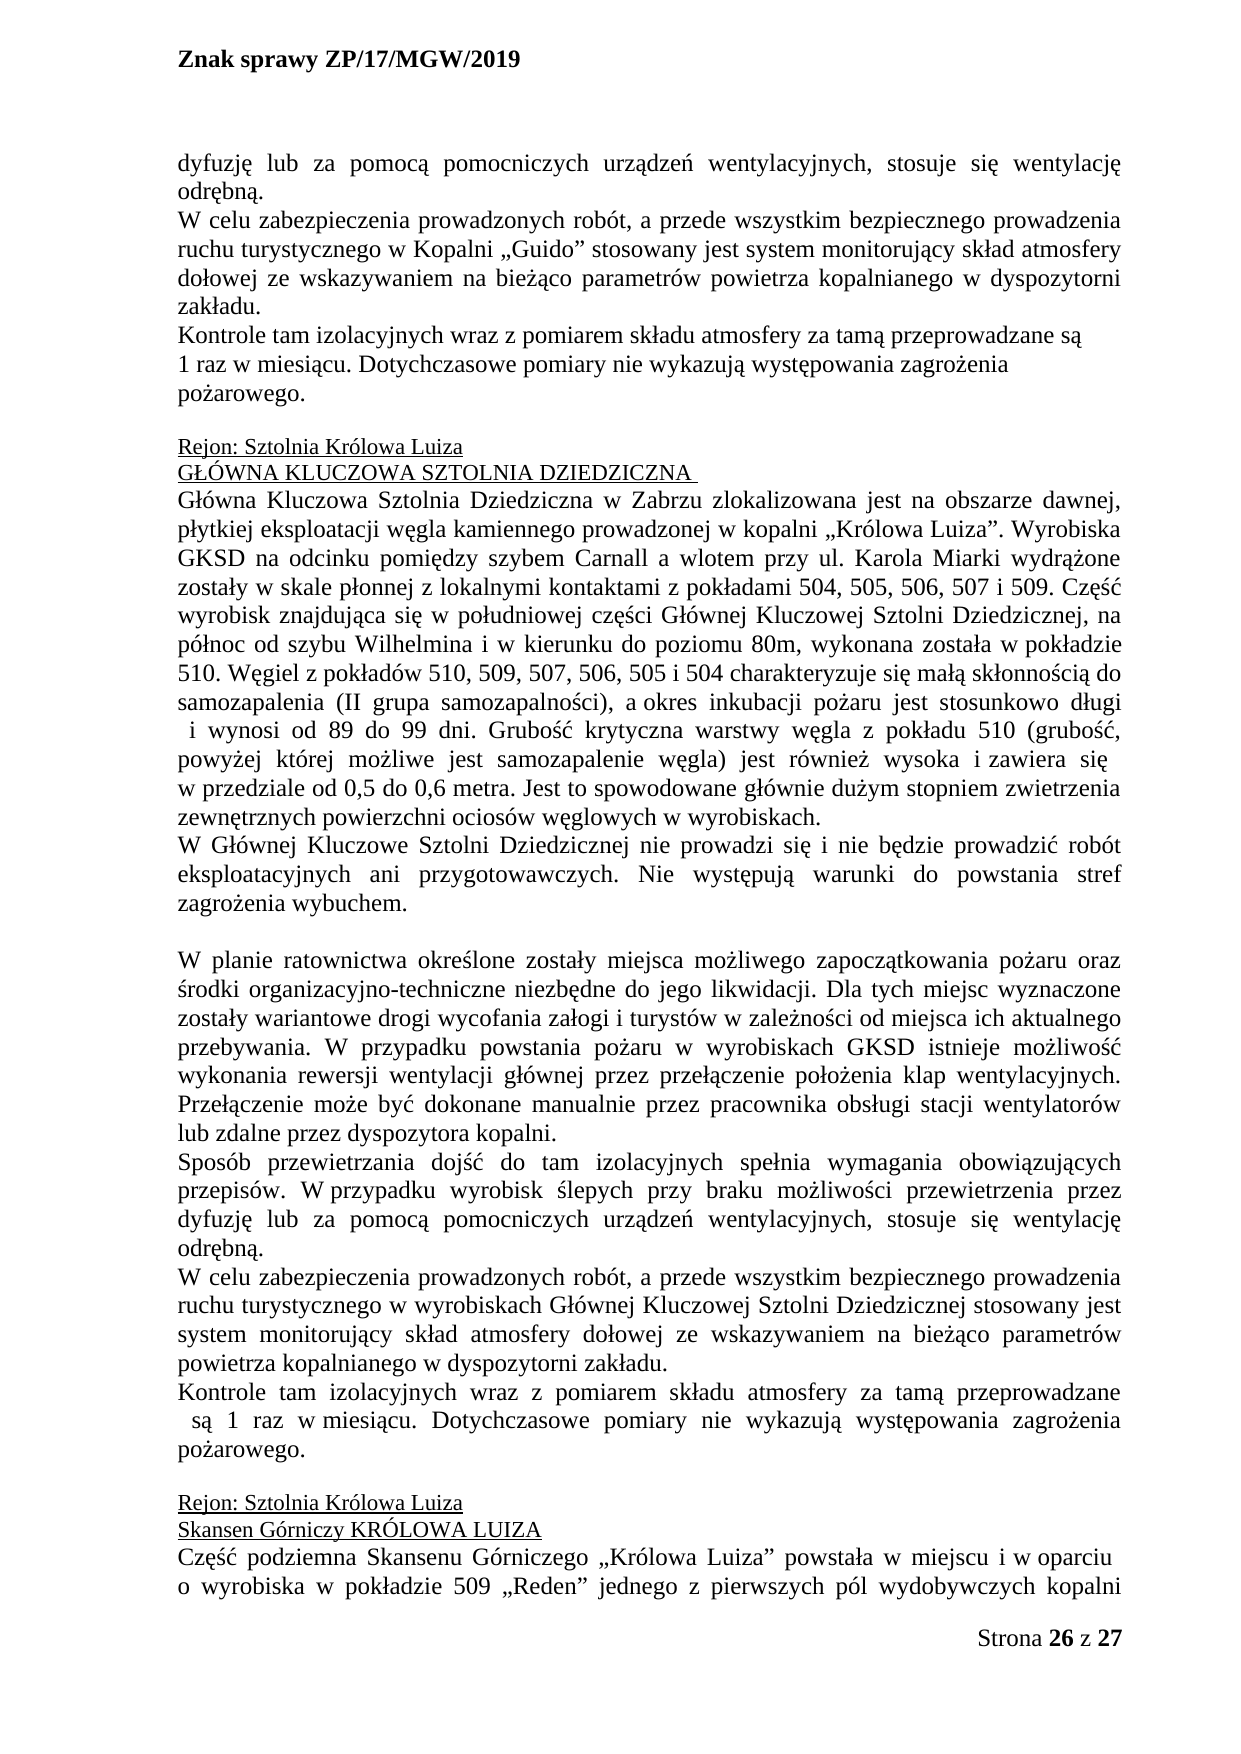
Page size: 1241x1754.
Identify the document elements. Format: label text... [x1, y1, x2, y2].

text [177, 148, 1122, 205]
text Główna Kluczowa Sztolnia Dziedziczna w Zabrzu zlokalizowana jest na obszarze dawnej, płytkiej eksploatacji węgla kamiennego prowadzonej w kopalni „Królowa Luiza”. Wyrobiska GKSD na odcinku pomiędzy szybem Carnall a wlotem przy ul. Karola Miarki wydrążone zostały w skale płonnej z lokalnymi kontaktami z pokładami 504, 505, 506, 507 i 509. Część wyrobisk znajdująca się w południowej części Głównej Kluczowej Sztolni Dziedzicznej, na północ od szybu Wilhelmina i w kierunku do poziomu 80m, wykonana została w pokładzie 510. Węgiel z pokładów 510, 509, 507, 506, 505 i 504 charakteryzuje się małą skłonnością do samozapalenia (II grupa samozapalności), a okres inkubacji pożaru jest stosunkowo długi i wynosi od 89 do 99 dni. Grubość krytyczna warstwy węgla z pokładu 510 (grubość, powyżej której możliwe jest samozapalenie węgla) jest również wysoka i zawiera się w przedziale od 0,5 do 0,6 metra. Jest to spowodowane głównie dużym stopniem zwietrzenia zewnętrznych powierzchni ociosów węglowych w wyrobiskach. [177, 486, 1122, 831]
subtitle Rejon: Sztolnia Królowa Luiza GŁÓWNA KLUCZOWA SZTOLNIA DZIEDZICZNA [177, 433, 1122, 486]
text W celu zabezpieczenia prowadzonych robót, a przede wszystkim bezpiecznego prowadzenia ruchu turystycznego w Kopalni „Guido” stosowany jest system monitorujący skład atmosfery dołowej ze wskazywaniem na bieżąco parametrów powietrza kopalnianego w dyspozytorni zakładu. [177, 205, 1122, 320]
text Kontrole tam izolacyjnych wraz z pomiarem składu atmosfery za tamą przeprowadzane są 1 raz w miesiącu. Dotychczasowe pomiary nie wykazują występowania zagrożenia pożarowego. [177, 320, 1122, 406]
text Kontrole tam izolacyjnych wraz z pomiarem składu atmosfery za tamą przeprowadzane są 1 raz w miesiącu. Dotychczasowe pomiary nie wykazują występowania zagrożenia pożarowego. [177, 1377, 1122, 1463]
text W planie ratownictwa określone zostały miejsca możliwego zapoczątkowania pożaru oraz środki organizacyjno-techniczne niezbędne do jego likwidacji. Dla tych miejsc wyznaczone zostały wariantowe drogi wycofania załogi i turystów w zależności od miejsca ich aktualnego przebywania. W przypadku powstania pożaru w wyrobiskach GKSD istnieje możliwość wykonania rewersji wentylacji głównej przez przełączenie położenia klap wentylacyjnych. Przełączenie może być dokonane manualnie przez pracownika obsługi stacji wentylatorów lub zdalne przez dyspozytora kopalni. [177, 946, 1122, 1147]
text W Głównej Kluczowe Sztolni Dziedzicznej nie prowadzi się i nie będzie prowadzić robót eksploatacyjnych ani przygotowawczych. Nie występują warunki do powstania stref zagrożenia wybuchem. [177, 831, 1122, 917]
subtitle Rejon: Sztolnia Królowa Luiza Skansen Górniczy KRÓLOWA LUIZA [177, 1489, 1122, 1542]
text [177, 1542, 1122, 1599]
text W celu zabezpieczenia prowadzonych robót, a przede wszystkim bezpiecznego prowadzenia ruchu turystycznego w wyrobiskach Głównej Kluczowej Sztolni Dziedzicznej stosowany jest system monitorujący skład atmosfery dołowej ze wskazywaniem na bieżąco parametrów powietrza kopalnianego w dyspozytorni zakładu. [177, 1262, 1122, 1377]
